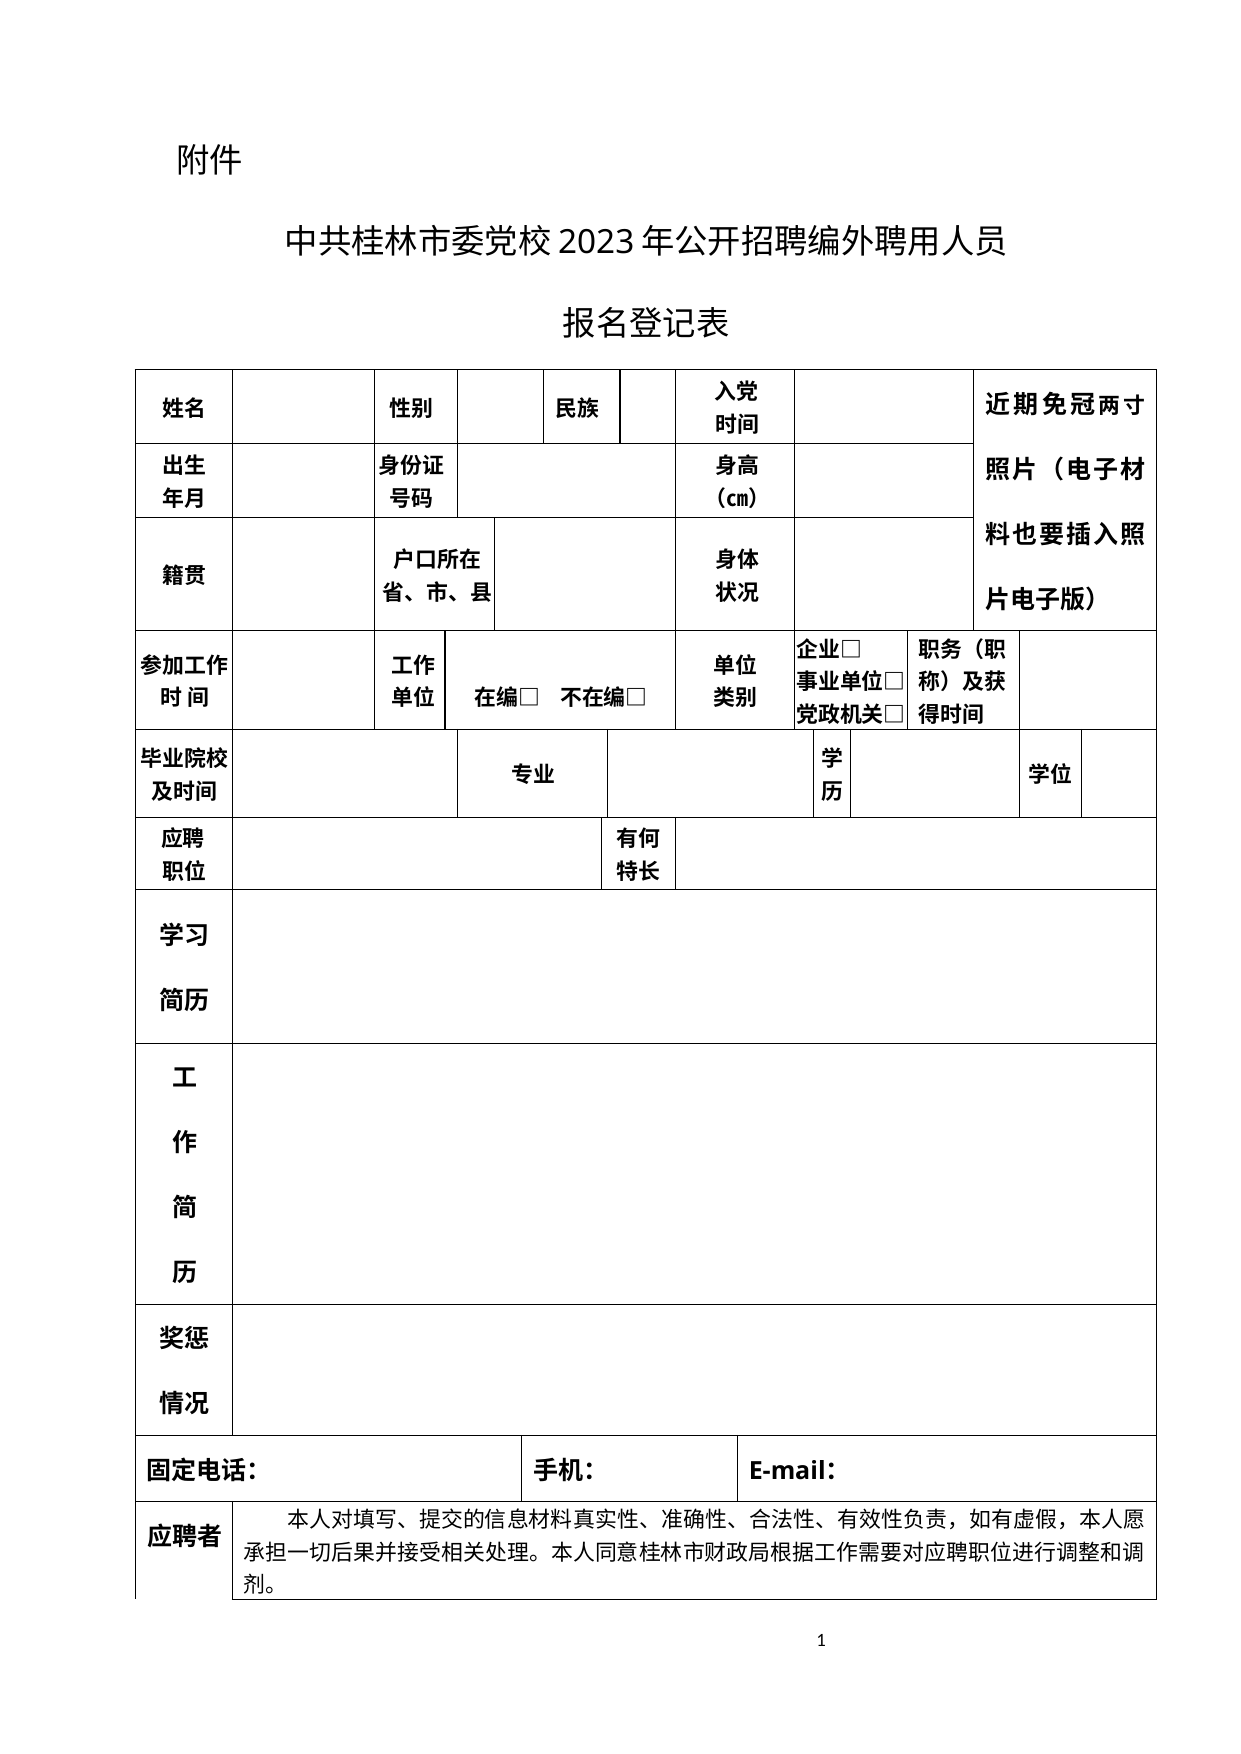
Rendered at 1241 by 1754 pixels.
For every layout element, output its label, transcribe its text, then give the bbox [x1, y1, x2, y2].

table_header 入党 时间 [676, 370, 794, 443]
table_cell [851, 730, 1019, 817]
table_cell [458, 444, 675, 517]
table_cell 专业 [458, 730, 607, 817]
table_cell 在编□ 不在编□ [446, 631, 675, 729]
table_cell 单位 类别 [676, 631, 794, 729]
table_cell [233, 444, 374, 517]
table_cell [608, 730, 813, 817]
table_cell 有何 特长 [602, 818, 675, 889]
table_header 近期免冠两寸照片（电子材料也要插入照片电子版） [974, 370, 1156, 630]
table_cell [233, 818, 601, 889]
table_cell 身体 状况 [676, 518, 794, 630]
table_cell 身高 （㎝） [676, 444, 794, 517]
table_cell 工作 单位 [375, 631, 444, 729]
table_header [233, 370, 374, 443]
table_cell 企业□ 事业单位□ 党政机关□ [795, 631, 907, 729]
table_cell 工 作 简 历 [136, 1044, 232, 1303]
table_cell 应聘者承诺 [136, 1502, 232, 1599]
table_cell 学习 简历 [136, 890, 232, 1042]
table_cell 参加工作时 间 [136, 631, 232, 729]
table_cell 手机： [522, 1436, 737, 1501]
table_cell 职务（职称）及获得时间 [908, 631, 1019, 729]
table_cell 户口所在省、市、县 [375, 518, 494, 630]
table_cell [233, 518, 374, 630]
table_header 性别 [375, 370, 457, 443]
table_cell 学位 [1020, 730, 1081, 817]
table_cell [233, 1044, 1156, 1303]
table_header 民族 [544, 370, 619, 443]
table_cell [1082, 730, 1156, 817]
table_cell 出生 年月 [136, 444, 232, 517]
table_cell [233, 730, 457, 817]
table_cell 应聘 职位 [136, 818, 232, 889]
table_cell [795, 518, 973, 630]
table_cell [676, 818, 1156, 889]
table_header 姓名 [136, 370, 232, 443]
text 附件 [176, 125, 1116, 190]
table_cell [233, 1305, 1156, 1435]
text 中共桂林市委党校2023年公开招聘编外聘用人员 [176, 207, 1116, 272]
table_cell 奖惩 情况 [136, 1305, 232, 1435]
table_cell [233, 631, 374, 729]
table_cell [233, 1502, 1156, 1599]
table_cell [233, 890, 1156, 1042]
table_cell [795, 444, 973, 517]
table_cell 学历 [814, 730, 850, 817]
table_cell 籍贯 [136, 518, 232, 630]
table_cell [1020, 631, 1156, 729]
table_cell 毕业院校及时间 [136, 730, 232, 817]
table_cell [495, 518, 675, 630]
text 报名登记表 [176, 288, 1116, 353]
table_header [458, 370, 543, 443]
table_cell 身份证 号码 [375, 444, 457, 517]
table_header [621, 370, 675, 443]
table_cell E-mail： [738, 1436, 1156, 1501]
table_header [795, 370, 973, 443]
table_cell 固定电话： [136, 1436, 521, 1501]
